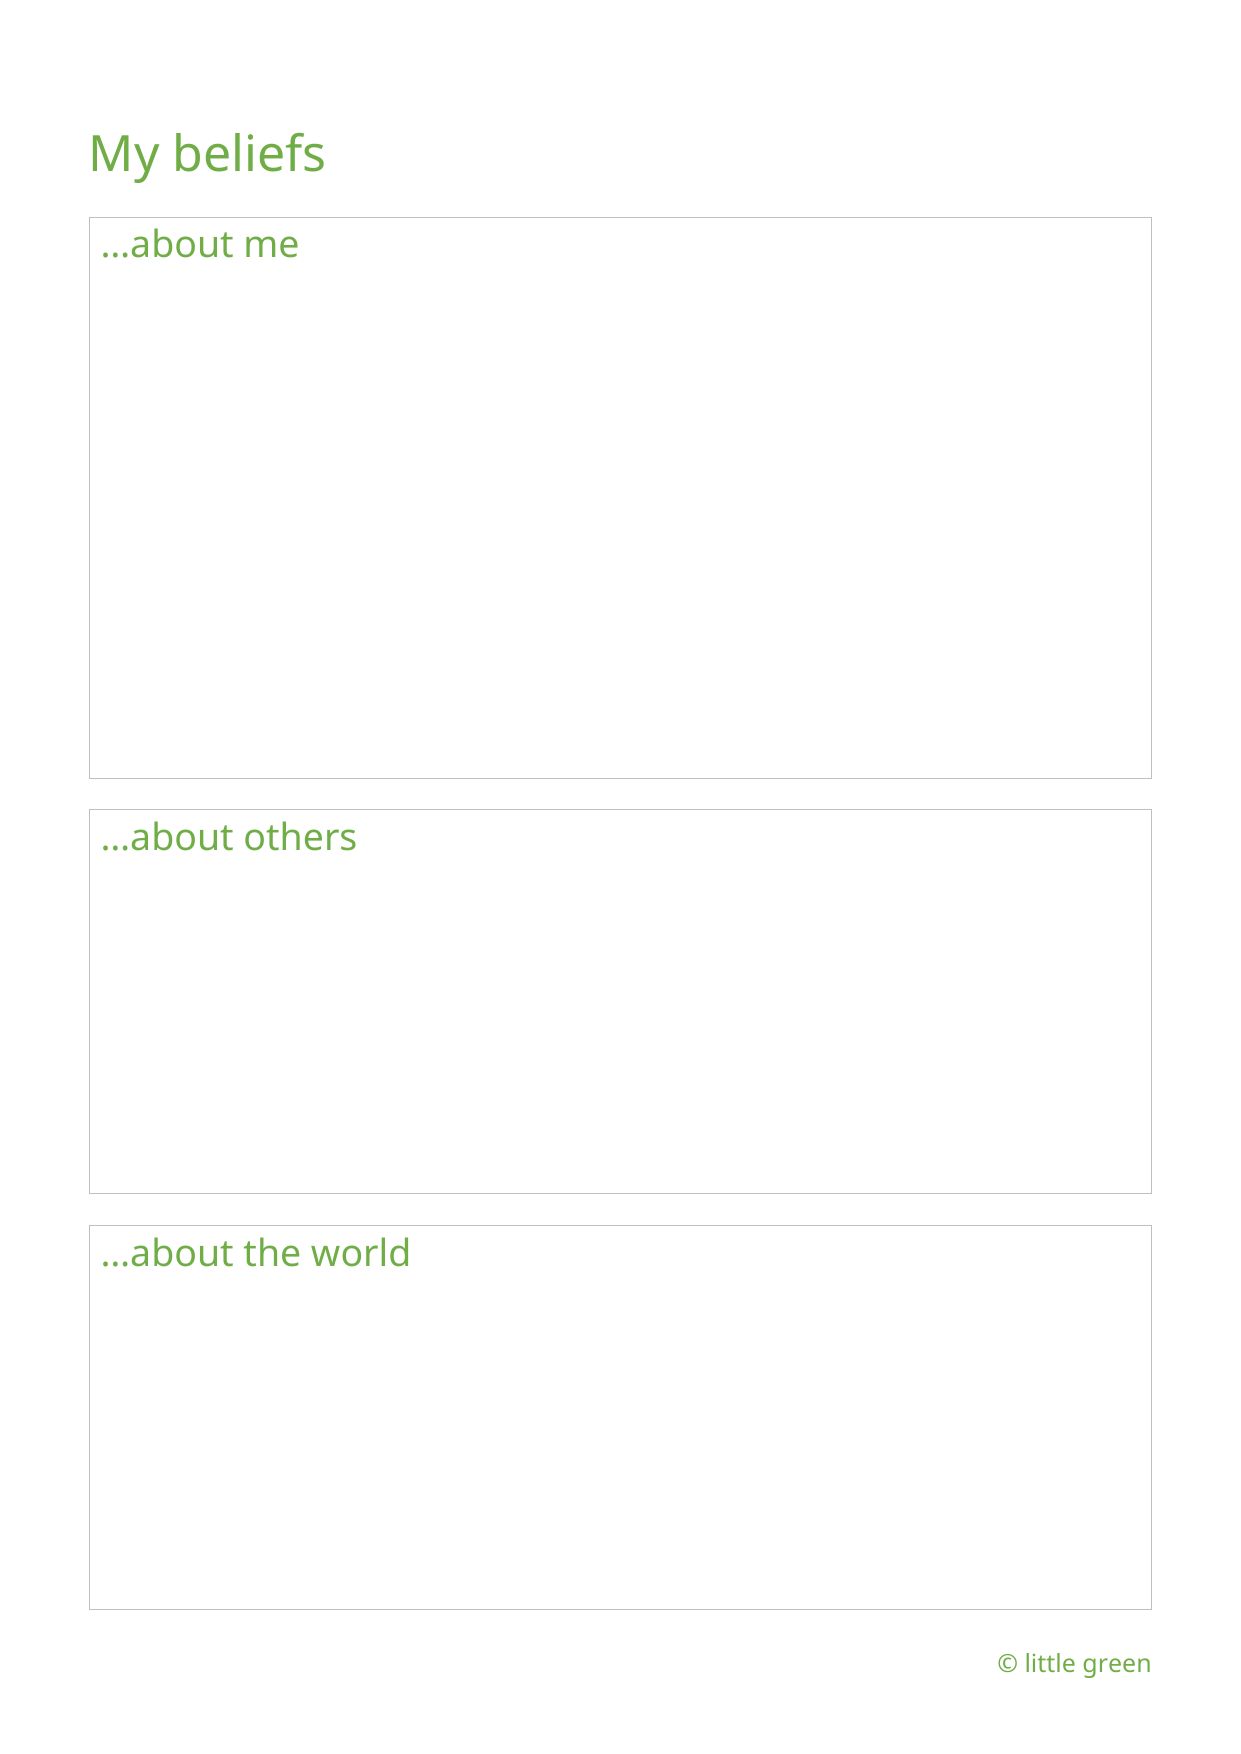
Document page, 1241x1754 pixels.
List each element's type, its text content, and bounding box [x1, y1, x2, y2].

table_header …about me [90, 218, 1151, 778]
text My beliefs [89, 118, 1152, 186]
table_header …about the world [90, 1226, 1151, 1609]
table_header …about others [90, 810, 1151, 1193]
